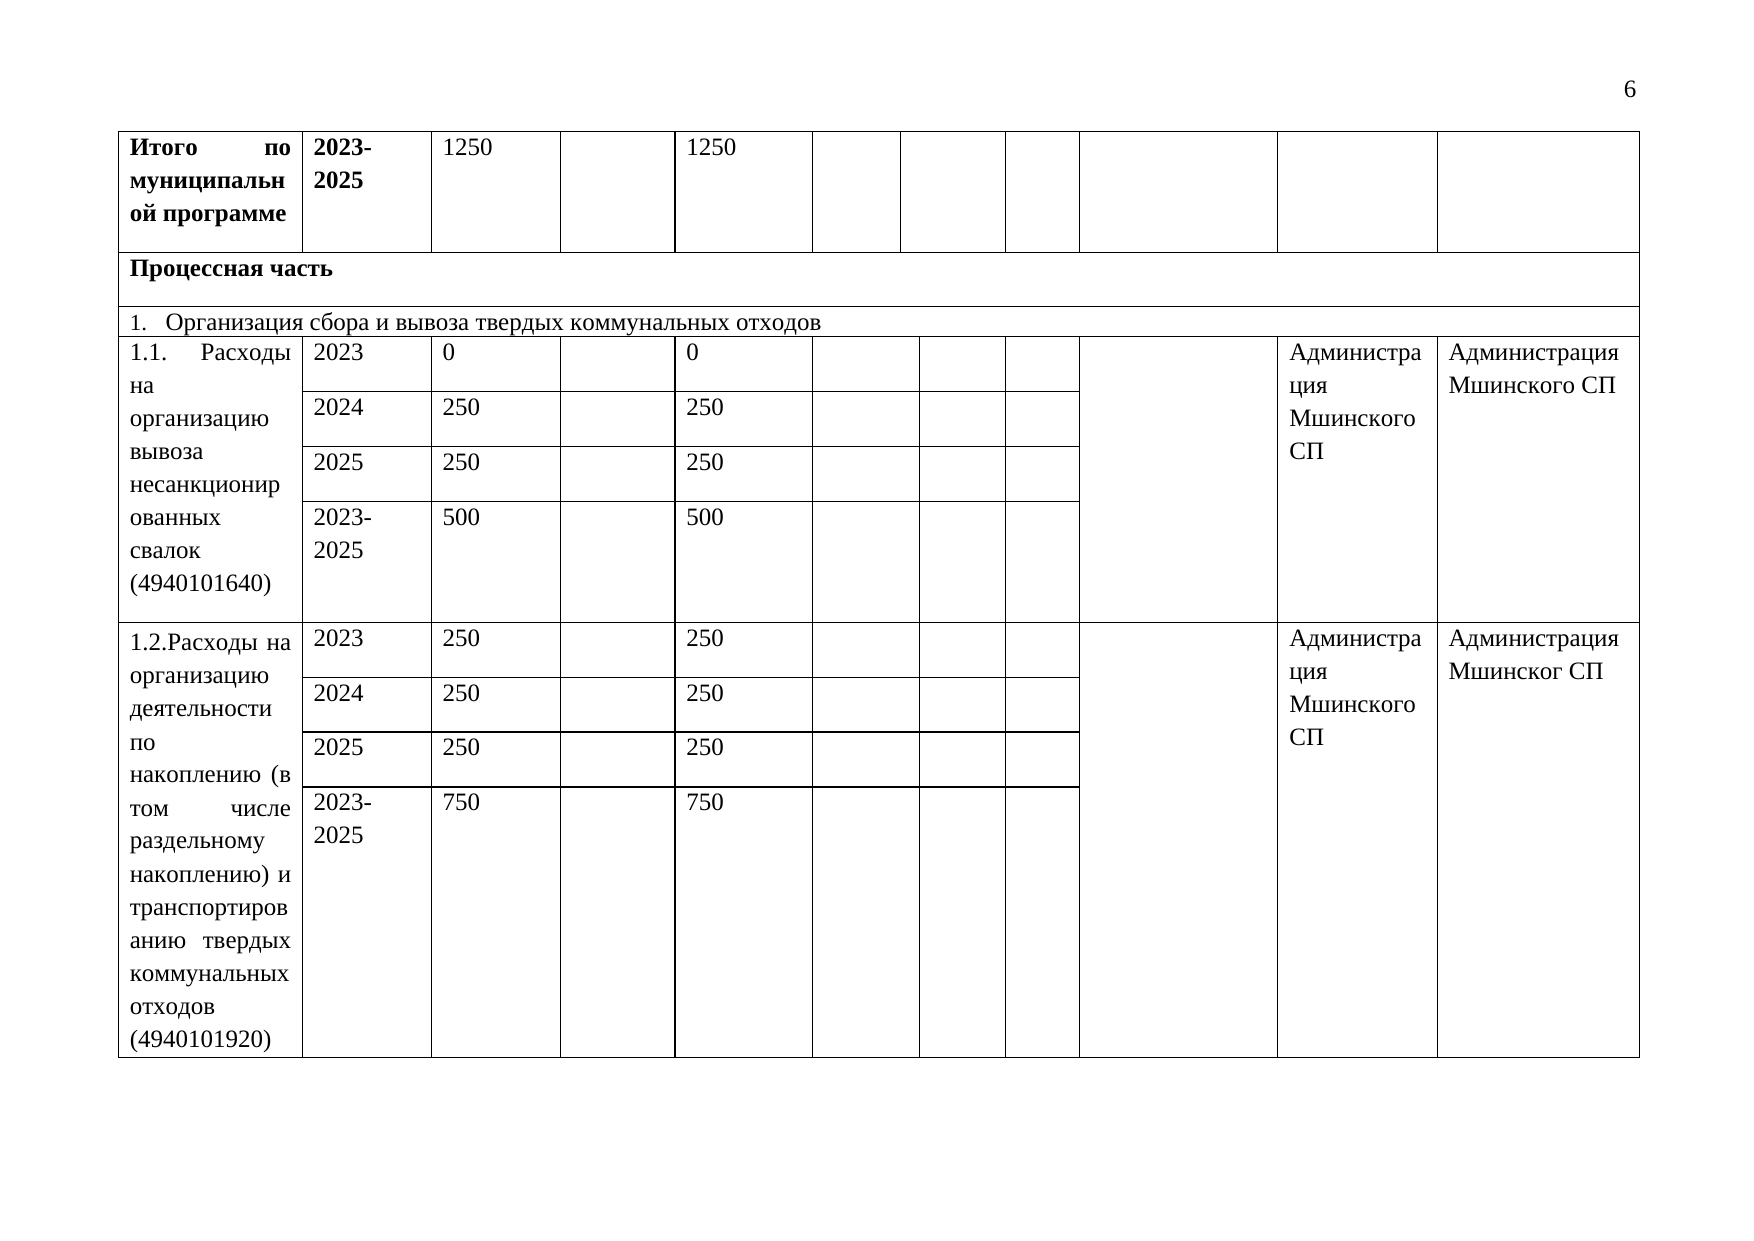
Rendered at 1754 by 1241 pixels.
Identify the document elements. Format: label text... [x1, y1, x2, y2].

table_cell [561, 623, 674, 677]
table_cell Процессная часть [119, 253, 1639, 306]
table_cell [1080, 132, 1277, 252]
table_cell 2023-2025 [303, 788, 431, 1057]
table_cell Итого по муниципальной программе [119, 132, 302, 252]
table_cell [561, 678, 674, 731]
table_cell 2025 [303, 733, 431, 786]
table_cell 2023 [303, 337, 431, 391]
table_cell 1.1. Расходы на организацию вывоза несанкционированных свалок (4940101640) [119, 337, 302, 622]
table_cell 0 [432, 337, 560, 391]
table_cell [1006, 788, 1079, 1057]
table_cell 500 [676, 502, 812, 622]
table_cell [920, 788, 1005, 1057]
table_cell [1006, 447, 1079, 501]
table_cell Администрация Мшинского СП [1278, 337, 1437, 622]
table_cell [1278, 132, 1437, 252]
table_cell 750 [432, 788, 560, 1057]
table_cell [561, 502, 674, 622]
table_cell [920, 392, 1005, 446]
table_cell [1080, 337, 1277, 622]
table_cell 1250 [676, 132, 812, 252]
table_cell 250 [432, 392, 560, 446]
table_cell [813, 678, 919, 731]
table_cell 750 [676, 788, 812, 1057]
table_cell [561, 337, 674, 391]
table_cell 0 [676, 337, 812, 391]
table_cell 250 [432, 678, 560, 731]
table_cell [561, 392, 674, 446]
table_cell [901, 132, 1005, 252]
table_cell [920, 733, 1005, 786]
table_cell 250 [676, 733, 812, 786]
table_cell 250 [432, 623, 560, 677]
table_cell 2024 [303, 678, 431, 731]
table_cell [920, 502, 1005, 622]
table_cell 2023-2025 [303, 502, 431, 622]
table_cell [1006, 678, 1079, 731]
table_cell Организация сбора и вывоза твердых коммунальных отходов [119, 307, 1639, 336]
table_cell 2023-2025 [303, 132, 431, 252]
table_cell [1006, 392, 1079, 446]
table_cell [813, 337, 919, 391]
table_cell 1250 [432, 132, 560, 252]
table_cell 2025 [303, 447, 431, 501]
table_cell [1438, 132, 1639, 252]
table_cell 250 [432, 447, 560, 501]
table_cell [920, 337, 1005, 391]
table_cell [1006, 337, 1079, 391]
table_cell [920, 447, 1005, 501]
table_cell [813, 392, 919, 446]
table_cell [920, 678, 1005, 731]
table_cell 2023 [303, 623, 431, 677]
table_cell 500 [432, 502, 560, 622]
table_cell [813, 788, 919, 1057]
table_cell Администрация Мшинского СП [1438, 337, 1639, 622]
table_cell [920, 623, 1005, 677]
table_cell 250 [432, 733, 560, 786]
table_cell [1080, 623, 1277, 1057]
table_cell 250 [676, 447, 812, 501]
table_cell [561, 132, 674, 252]
table_cell [813, 623, 919, 677]
table_cell Администрация Мшинского СП [1278, 623, 1437, 1057]
table_cell [813, 132, 900, 252]
table_cell [1006, 132, 1079, 252]
table_cell [813, 502, 919, 622]
table_cell [561, 447, 674, 501]
table_cell [1006, 502, 1079, 622]
table_cell 1.2.Расходы на организацию деятельности по накоплению (в том числе раздельному накоплению) и транспортированию твердых коммунальных отходов (4940101920) [119, 623, 302, 1057]
table_cell [813, 733, 919, 786]
table_cell [1006, 733, 1079, 786]
table_cell 2024 [303, 392, 431, 446]
table_cell Администрация Мшинског СП [1438, 623, 1639, 1057]
table_cell [561, 733, 674, 786]
table_cell [813, 447, 919, 501]
table_cell 250 [676, 623, 812, 677]
table_cell [1006, 623, 1079, 677]
table_cell [561, 788, 674, 1057]
table_cell 250 [676, 678, 812, 731]
table_cell 250 [676, 392, 812, 446]
